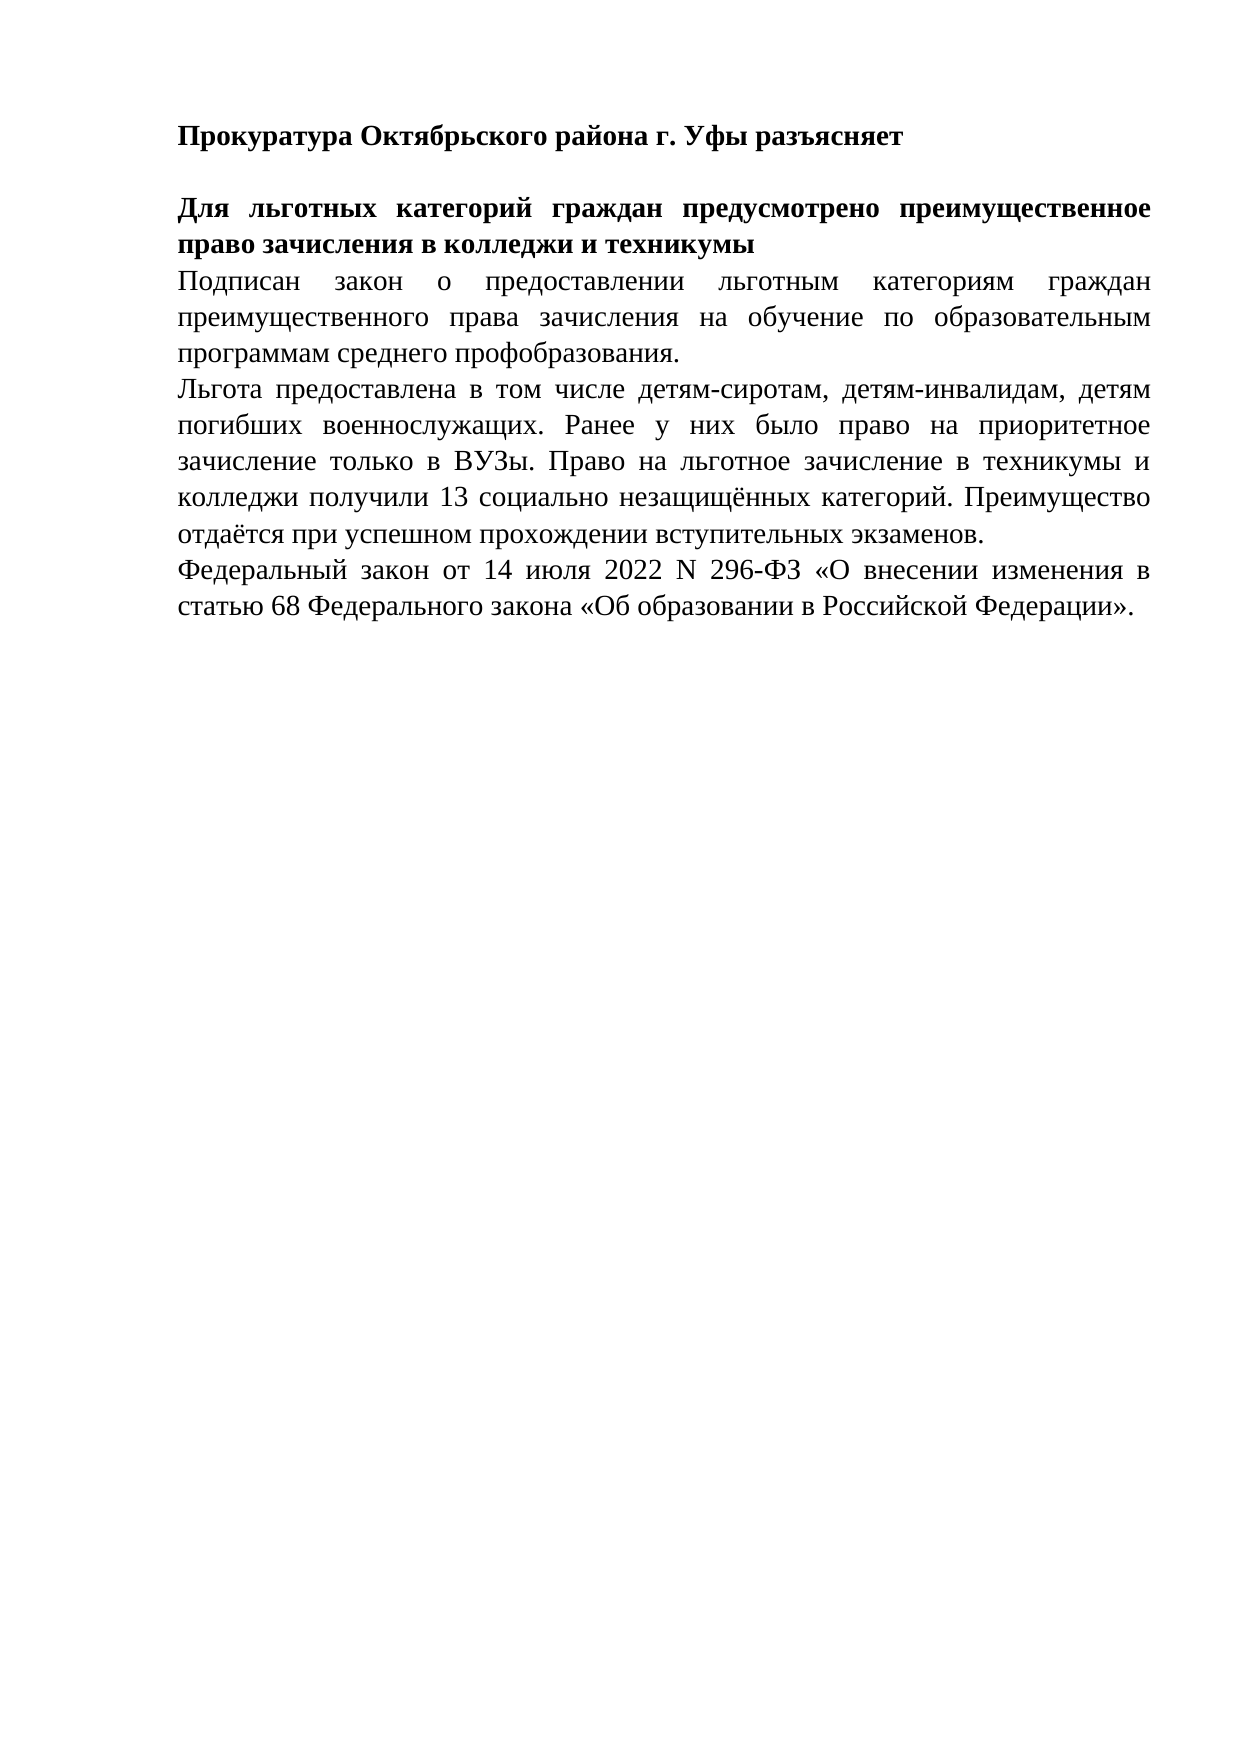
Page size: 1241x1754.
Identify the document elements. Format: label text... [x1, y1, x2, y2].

text Для льготных категорий граждан предусмотрено преимущественное право зачисления в колледжи и техникумы [177, 190, 1152, 260]
text Льгота предоставлена в том числе детям-сиротам, детям-инвалидам, детям погибших военнослужащих. Ранее у них было право на приоритетное зачисление только в ВУЗы. Право на льготное зачисление в техникумы и колледжи получили 13 социально незащищённых категорий. Преимущество отдаётся при успешном прохождении вступительных экзаменов. [177, 371, 1152, 549]
text Федеральный закон от 14 июля 2022 N 296-ФЗ «О внесении изменения в статью 68 Федерального закона «Об образовании в Российской Федерации». [177, 552, 1152, 622]
text Прокуратура Октябрьского района г. Уфы разъясняет [177, 118, 1152, 152]
text Подписан закон о предоставлении льготным категориям граждан преимущественного права зачисления на обучение по образовательным программам среднего профобразования. [177, 263, 1152, 368]
